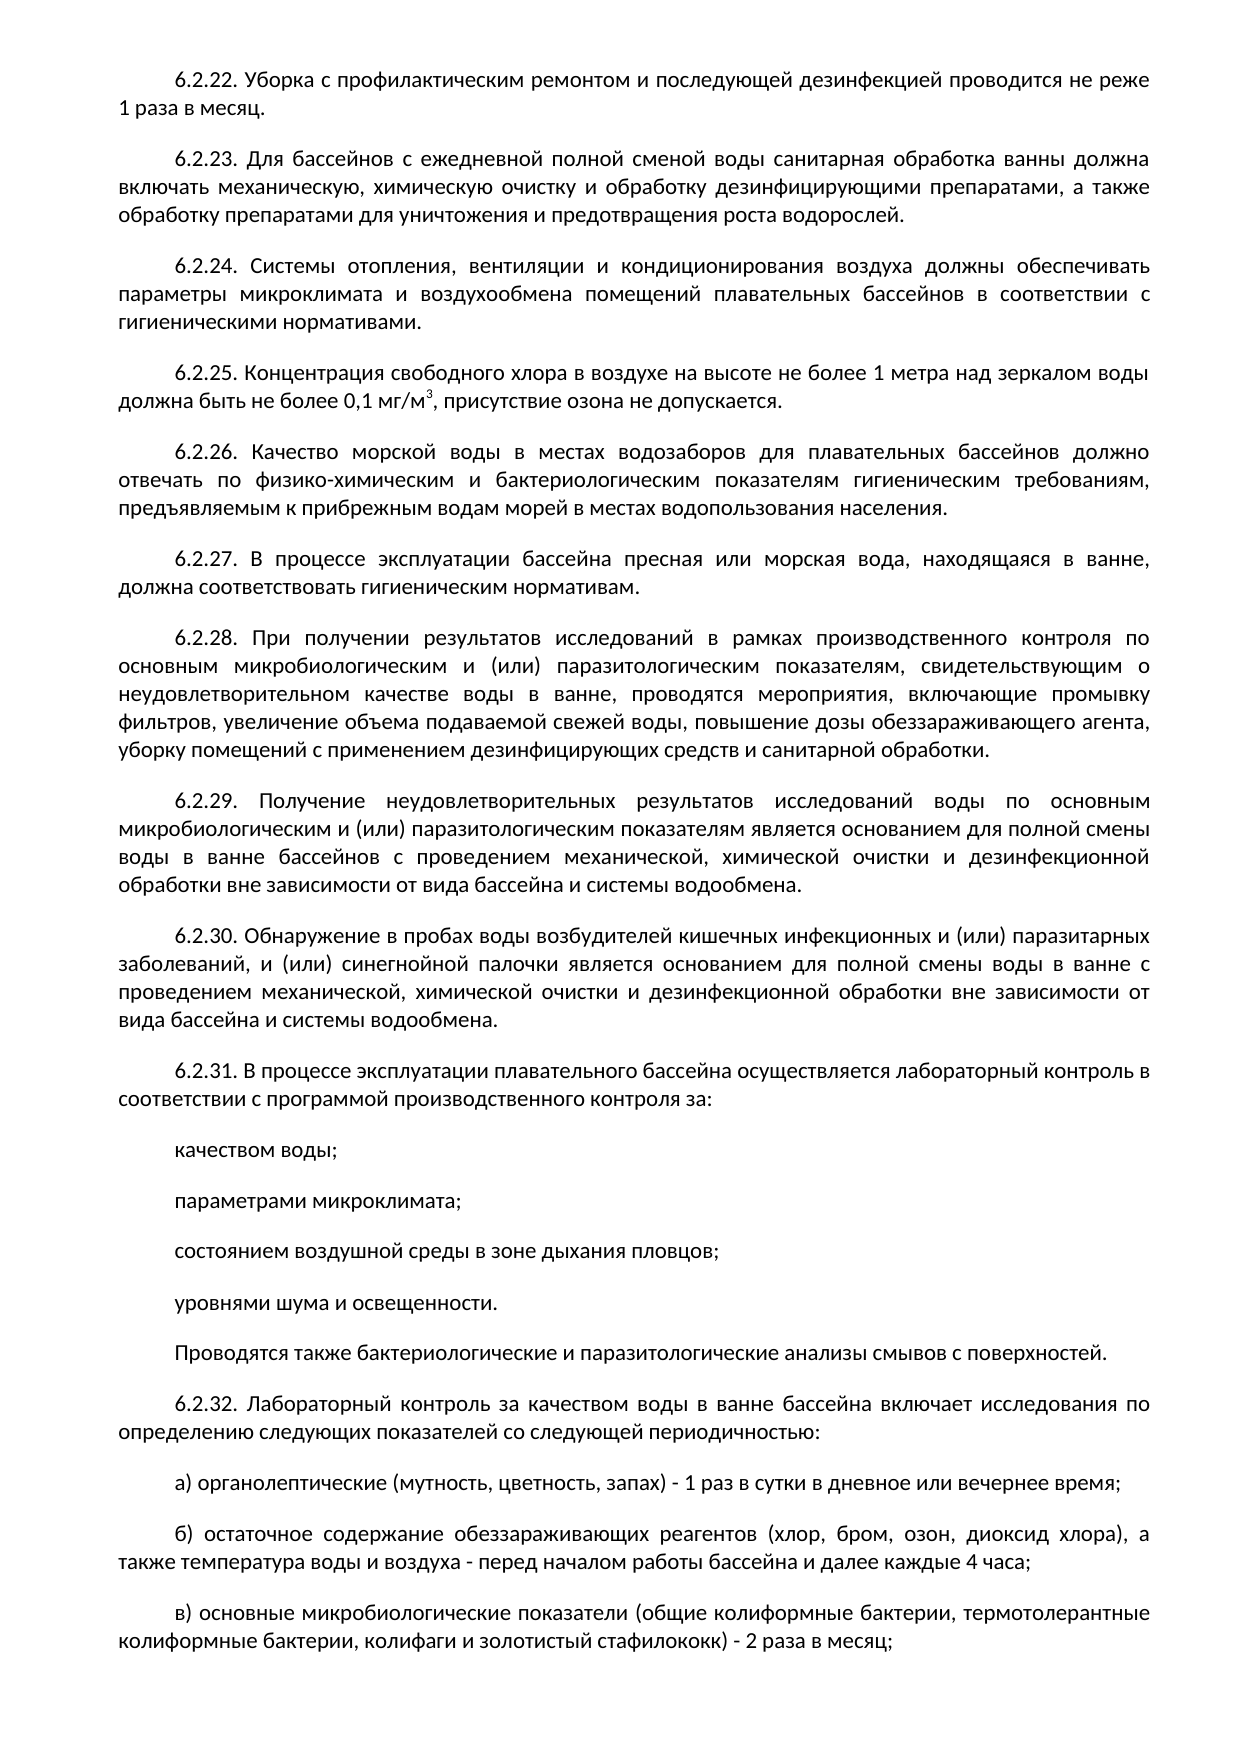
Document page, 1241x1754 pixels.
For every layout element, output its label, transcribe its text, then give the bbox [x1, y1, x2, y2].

text 6.2.28. При получении результатов исследований в рамках производственного контроля по основным микробиологическим и (или) паразитологическим показателям, свидетельствующим о неудовлетворительном качестве воды в ванне, проводятся мероприятия, включающие промывку фильтров, увеличение объема подаваемой свежей воды, повышение дозы обеззараживающего агента, уборку помещений с применением дезинфицирующих средств и санитарной обработки. [118, 623, 1152, 763]
text Проводятся также бактериологические и паразитологические анализы смывов с поверхностей. [118, 1338, 1152, 1367]
text 6.2.26. Качество морской воды в местах водозаборов для плавательных бассейнов должно отвечать по физико-химическим и бактериологическим показателям гигиеническим требованиям, предъявляемым к прибрежным водам морей в местах водопользования населения. [118, 437, 1152, 521]
text 6.2.23. Для бассейнов с ежедневной полной сменой воды санитарная обработка ванны должна включать механическую, химическую очистку и обработку дезинфицирующими препаратами, а также обработку препаратами для уничтожения и предотвращения роста водорослей. [118, 144, 1152, 228]
text состоянием воздушной среды в зоне дыхания пловцов; [118, 1237, 1152, 1265]
text а) органолептические (мутность, цветность, запах) - 1 раз в сутки в дневное или вечернее время; [118, 1468, 1152, 1496]
text б) остаточное содержание обеззараживающих реагентов (хлор, бром, озон, диоксид хлора), а также температура воды и воздуха - перед началом работы бассейна и далее каждые 4 часа; [118, 1519, 1152, 1575]
text 6.2.24. Системы отопления, вентиляции и кондиционирования воздуха должны обеспечивать параметры микроклимата и воздухообмена помещений плавательных бассейнов в соответствии с гигиеническими нормативами. [118, 251, 1152, 335]
text 6.2.22. Уборка с профилактическим ремонтом и последующей дезинфекцией проводится не реже 1 раза в месяц. [118, 65, 1152, 121]
text уровнями шума и освещенности. [118, 1288, 1152, 1316]
text 6.2.27. В процессе эксплуатации бассейна пресная или морская вода, находящаяся в ванне, должна соответствовать гигиеническим нормативам. [118, 544, 1152, 600]
text качеством воды; [118, 1135, 1152, 1163]
text в) основные микробиологические показатели (общие колиформные бактерии, термотолерантные колиформные бактерии, колифаги и золотистый стафилококк) - 2 раза в месяц; [118, 1598, 1152, 1654]
text 6.2.29. Получение неудовлетворительных результатов исследований воды по основным микробиологическим и (или) паразитологическим показателям является основанием для полной смены воды в ванне бассейнов с проведением механической, химической очистки и дезинфекционной обработки вне зависимости от вида бассейна и системы водообмена. [118, 786, 1152, 898]
text 6.2.30. Обнаружение в пробах воды возбудителей кишечных инфекционных и (или) паразитарных заболеваний, и (или) синегнойной палочки является основанием для полной смены воды в ванне с проведением механической, химической очистки и дезинфекционной обработки вне зависимости от вида бассейна и системы водообмена. [118, 921, 1152, 1033]
text параметрами микроклимата; [118, 1186, 1152, 1214]
text 6.2.31. В процессе эксплуатации плавательного бассейна осуществляется лабораторный контроль в соответствии с программой производственного контроля за: [118, 1056, 1152, 1112]
text 6.2.32. Лабораторный контроль за качеством воды в ванне бассейна включает исследования по определению следующих показателей со следующей периодичностью: [118, 1389, 1152, 1446]
text 6.2.25. Концентрация свободного хлора в воздухе на высоте не более 1 метра над зеркалом воды должна быть не более 0,1 мг/м3, присутствие озона не допускается. [118, 358, 1152, 414]
